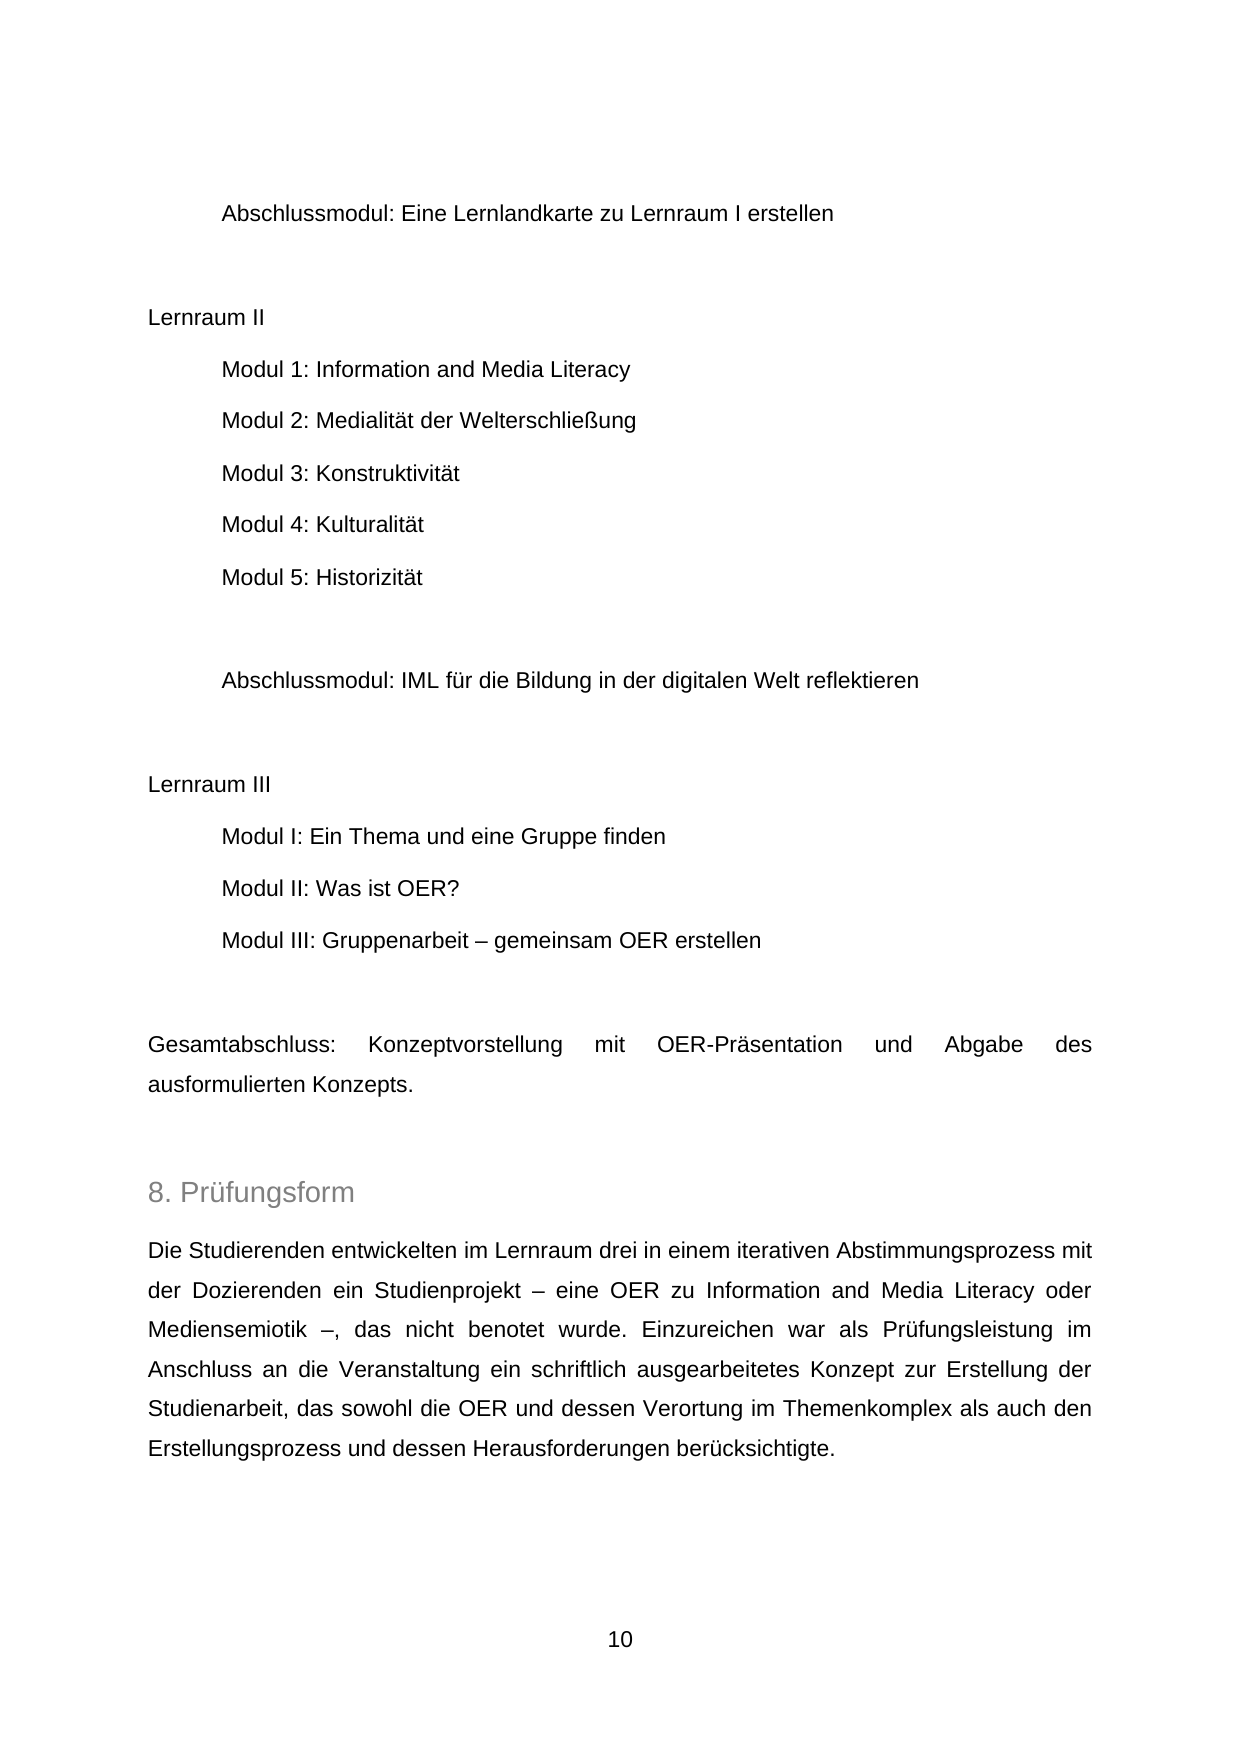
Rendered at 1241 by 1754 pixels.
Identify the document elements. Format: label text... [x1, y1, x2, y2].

text Modul 1: Information and Media Literacy [148, 356, 1093, 382]
text Modul 5: Historizität [148, 563, 1093, 590]
text Modul 2: Medialität der Welterschließung [148, 407, 1093, 434]
subtitle 8. Prüfungsform [148, 1175, 1093, 1208]
text Modul 3: Konstruktivität [148, 459, 1093, 486]
text Gesamtabschluss: Konzeptvorstellung mit OER-Präsentation und Abgabe des ausformulierten Konzepts. [148, 1031, 1093, 1097]
text Modul III: Gruppenarbeit – gemeinsam OER erstellen [148, 927, 1093, 954]
text Modul II: Was ist OER? [148, 875, 1093, 902]
text Modul I: Ein Thema und eine Gruppe finden [148, 823, 1093, 850]
text Modul 4: Kulturalität [148, 511, 1093, 538]
text Abschlussmodul: IML für die Bildung in der digitalen Welt reflektieren [148, 667, 1093, 694]
text Abschlussmodul: Eine Lernlandkarte zu Lernraum I erstellen [148, 199, 1093, 226]
list Die Studierenden entwickelten im Lernraum drei in einem iterativen Abstimmungsprozess mit der Dozierenden ein Studienprojekt – eine OER zu Information and Media Literacy oder Mediensemiotik –, das nicht benotet wurde. Einzureichen war als Prüfungsleistung im Anschluss an die Veranstaltung ein schriftlich ausgearbeitetes Konzept zur Erstellung der Studienarbeit, das sowohl die OER und dessen Verortung im Themenkomplex als auch den Erstellungsprozess und dessen Herausforderungen berücksichtigte. [148, 1237, 1093, 1461]
text Lernraum II [148, 303, 1093, 330]
text Lernraum III [148, 771, 1093, 798]
